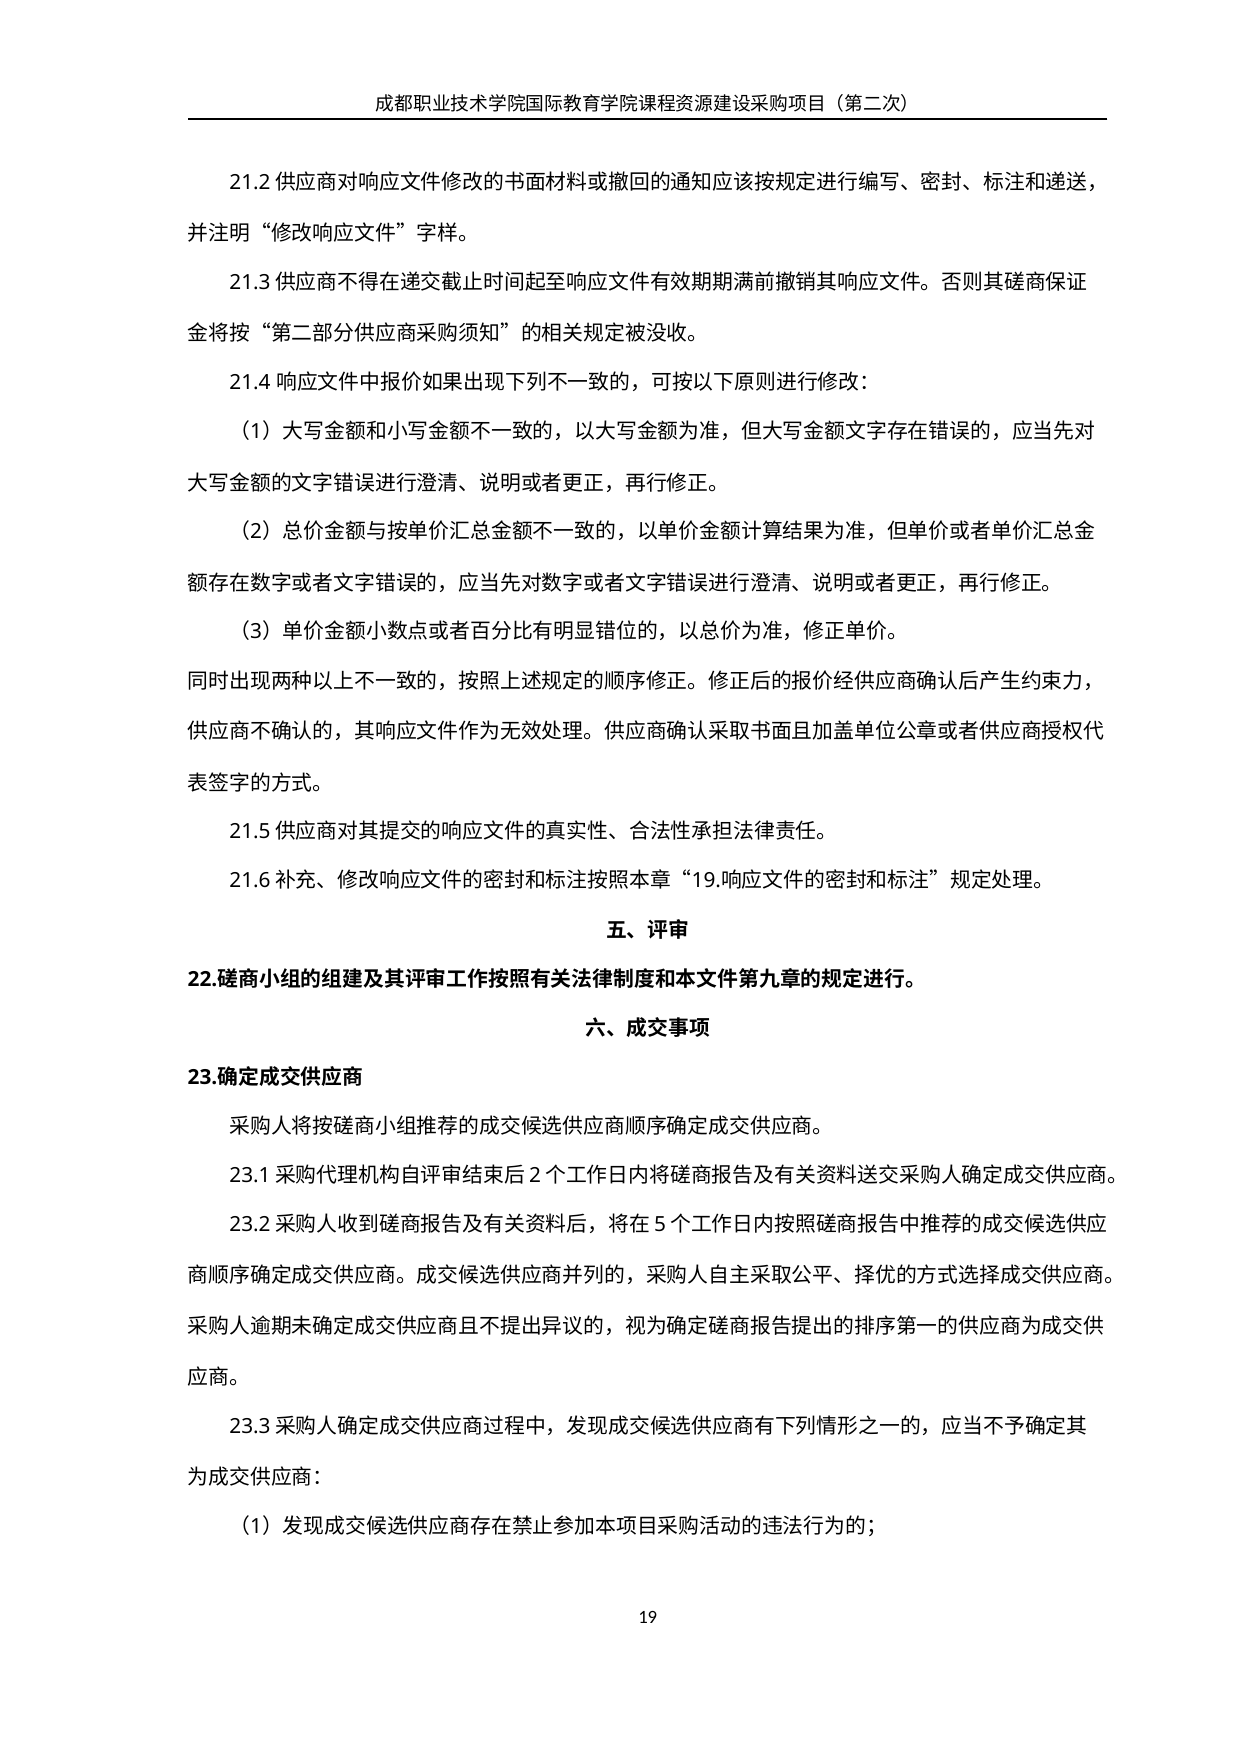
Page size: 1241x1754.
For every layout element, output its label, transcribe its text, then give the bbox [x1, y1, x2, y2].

text 22.磋商小组的组建及其评审工作按照有关法律制度和本文件第九章的规定进行。 [187, 960, 1107, 994]
text 23.确定成交供应商 [187, 1058, 1107, 1092]
text 23.3采购人确定成交供应商过程中，发现成交候选供应商有下列情形之一的，应当不予确定其为成交供应商： [187, 1407, 1107, 1492]
text 21.6补充、修改响应文件的密封和标注按照本章“19.响应文件的密封和标注”规定处理。 [187, 862, 1107, 896]
text 21.4 响应文件中报价如果出现下列不一致的，可按以下原则进行修改： [187, 364, 1107, 398]
text （1）大写金额和小写金额不一致的，以大写金额为准，但大写金额文字存在错误的，应当先对大写金额的文字错误进行澄清、说明或者更正，再行修正。 [187, 413, 1107, 498]
text （1）发现成交候选供应商存在禁止参加本项目采购活动的违法行为的； [187, 1507, 1107, 1541]
text 23.2采购人收到磋商报告及有关资料后，将在5个工作日内按照磋商报告中推荐的成交候选供应商顺序确定成交供应商。成交候选供应商并列的，采购人自主采取公平、择优的方式选择成交供应商。采购人逾期未确定成交供应商且不提出异议的，视为确定磋商报告提出的排序第一的供应商为成交供应商。 [187, 1205, 1107, 1392]
text 21.3供应商不得在递交截止时间起至响应文件有效期期满前撤销其响应文件。否则其磋商保证金将按“第二部分供应商采购须知”的相关规定被没收。 [187, 264, 1107, 349]
text （2）总价金额与按单价汇总金额不一致的，以单价金额计算结果为准，但单价或者单价汇总金额存在数字或者文字错误的，应当先对数字或者文字错误进行澄清、说明或者更正，再行修正。 [187, 513, 1107, 598]
text 采购人将按磋商小组推荐的成交候选供应商顺序确定成交供应商。 [187, 1107, 1107, 1141]
text 同时出现两种以上不一致的，按照上述规定的顺序修正。修正后的报价经供应商确认后产生约束力，供应商不确认的，其响应文件作为无效处理。供应商确认采取书面且加盖单位公章或者供应商授权代表签字的方式。 [187, 662, 1107, 798]
text 五、评审 [187, 911, 1107, 945]
text （3）单价金额小数点或者百分比有明显错位的，以总价为准，修正单价。 [187, 613, 1107, 647]
text 21.2供应商对响应文件修改的书面材料或撤回的通知应该按规定进行编写、密封、标注和递送，并注明“修改响应文件”字样。 [187, 164, 1107, 249]
text 21.5供应商对其提交的响应文件的真实性、合法性承担法律责任。 [187, 813, 1107, 847]
text 23.1采购代理机构自评审结束后2个工作日内将磋商报告及有关资料送交采购人确定成交供应商。 [187, 1156, 1107, 1190]
text 六、成交事项 [187, 1009, 1107, 1043]
